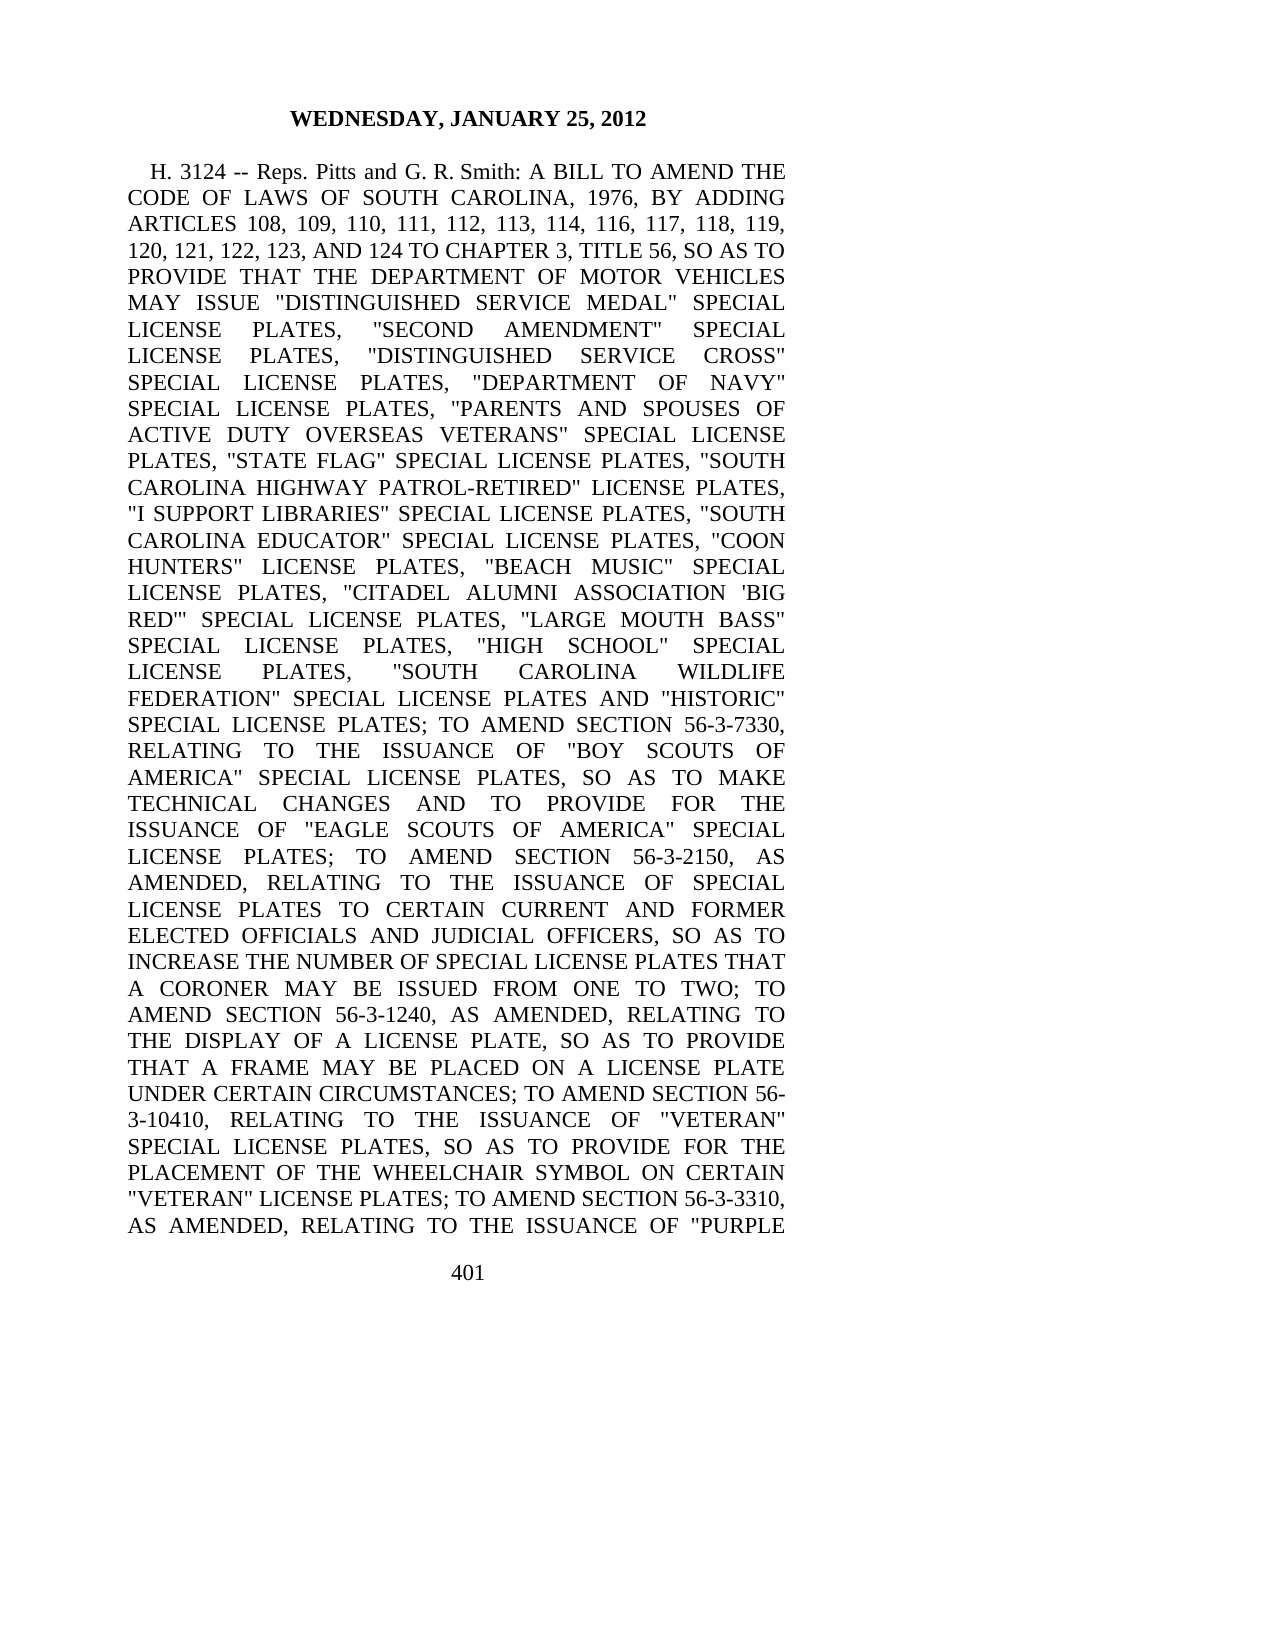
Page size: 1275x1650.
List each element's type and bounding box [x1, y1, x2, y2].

text [127, 158, 786, 1238]
